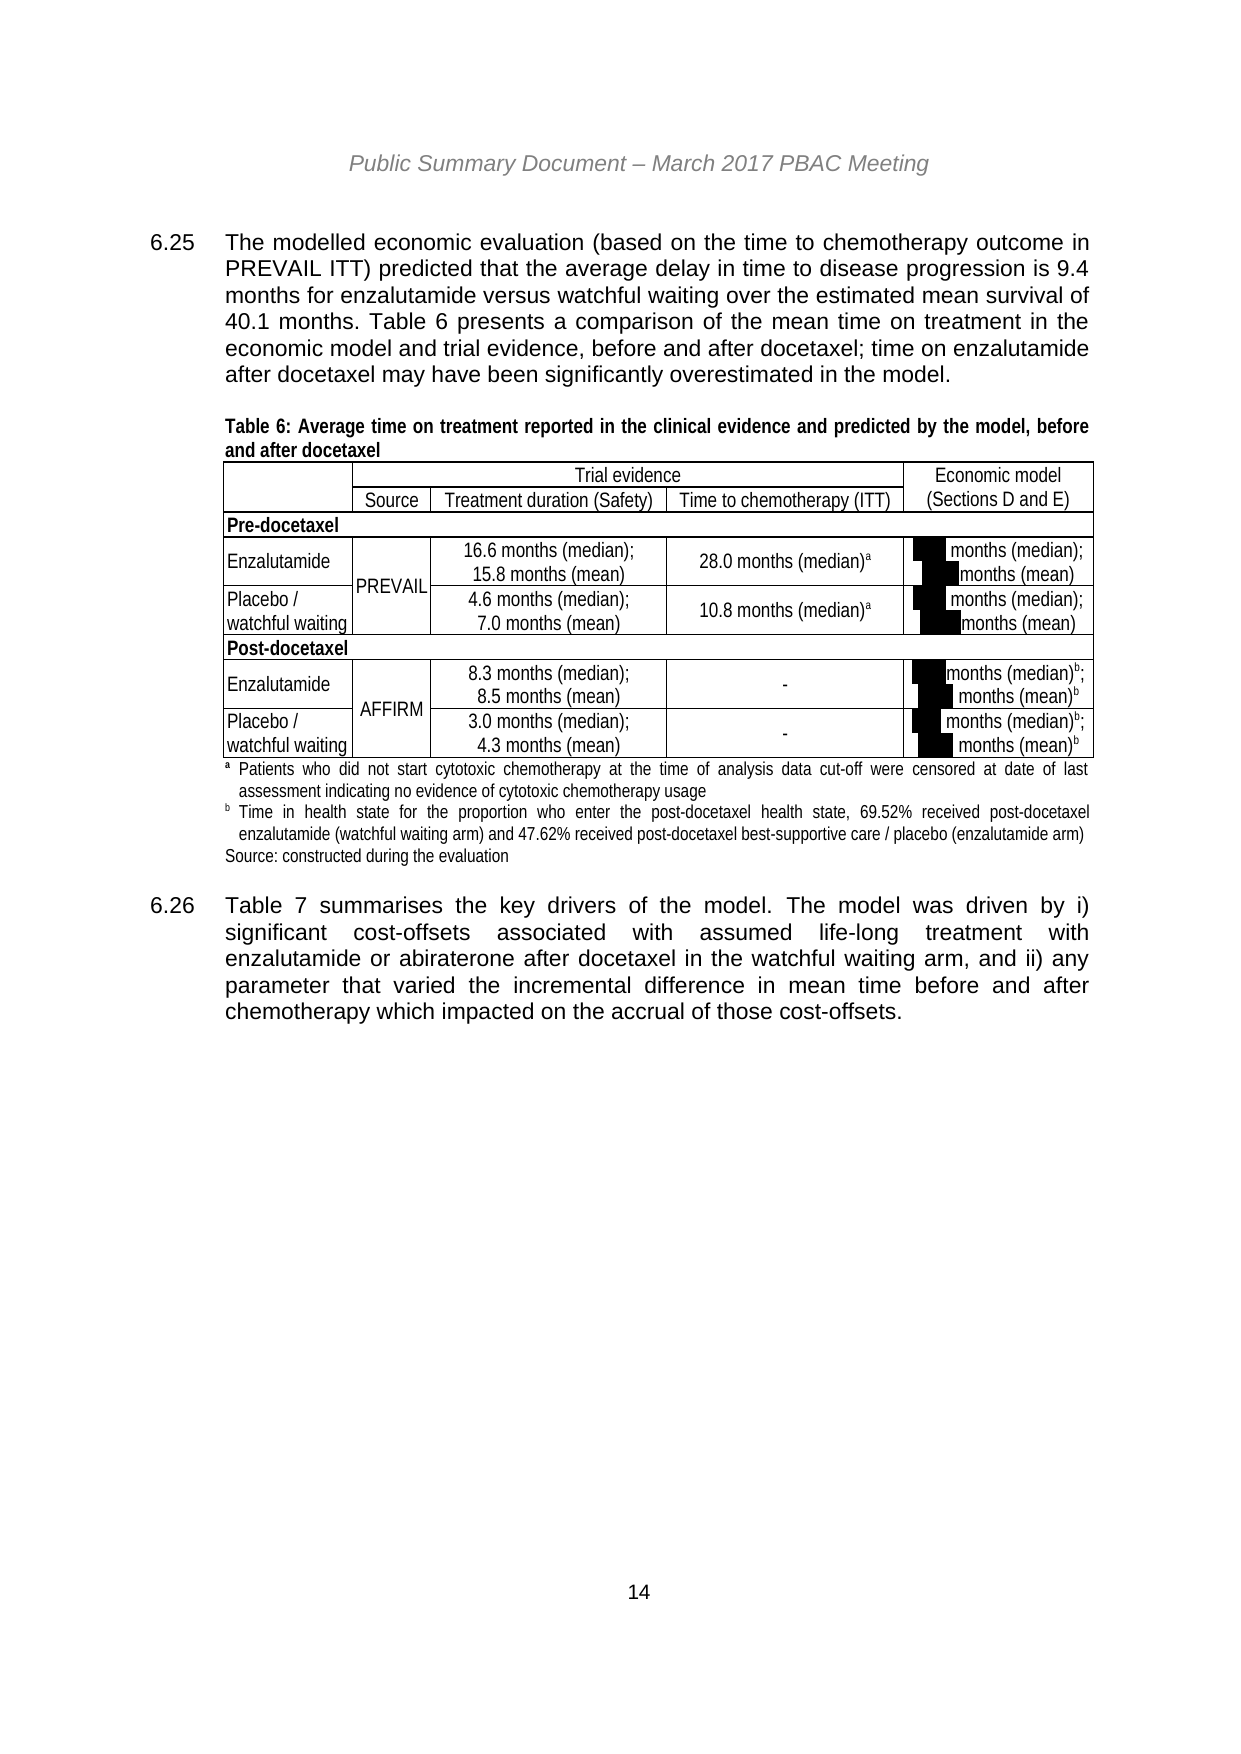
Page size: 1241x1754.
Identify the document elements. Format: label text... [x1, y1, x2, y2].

table_cell '''''''''' months (median); ''''''''''' months (mean) [946, 586, 1093, 634]
table_cell 16.6 months (median); 15.8 months (mean) [431, 538, 666, 585]
table_cell Enzalutamide [224, 660, 352, 708]
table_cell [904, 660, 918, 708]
table_cell Placebo / watchful waiting [224, 709, 352, 757]
table_header Trial evidence [353, 463, 903, 486]
table_cell - [667, 709, 903, 757]
text b Time in health state for the proportion who enter the post-docetaxel health state, 69.52% received post-docetaxel enzalutamide (watchful waiting arm) and 47.62% received post-docetaxel best-supportive care / placebo (enzalutamide arm) [225, 801, 1090, 844]
table_cell ''''''''' months (median)b; ''''''''''' months (mean)b [946, 660, 1093, 708]
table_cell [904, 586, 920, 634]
table_cell Treatment duration (Safety) [431, 488, 666, 511]
table_cell Post-docetaxel [224, 635, 1093, 659]
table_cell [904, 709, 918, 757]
table_cell 10.8 months (median)a [667, 586, 903, 634]
table_cell - [667, 660, 903, 708]
table_cell ''''''''' months (median)b; ''''''''''' months (mean)b [941, 709, 1093, 757]
text a Patients who did not start cytotoxic chemotherapy at the time of analysis data cut-off were censored at date of last assessment indicating no evidence of cytotoxic chemotherapy usage [225, 758, 1090, 801]
table_cell 28.0 months (median)a [667, 538, 903, 585]
table_cell Source [353, 488, 430, 511]
table_cell Enzalutamide [224, 538, 352, 585]
text Table 6: Average time on treatment reported in the clinical evidence and predicted by the model, before and after docetaxel [225, 413, 1090, 461]
table_cell Placebo / watchful waiting [224, 586, 352, 634]
text Source: constructed during the evaluation [150, 844, 1090, 866]
table_cell 3.0 months (median); 4.3 months (mean) [431, 709, 666, 757]
table_cell PREVAIL [353, 538, 430, 634]
table_cell AFFIRM [353, 660, 430, 757]
table_header Economic model (Sections D and E) [904, 463, 1093, 511]
table_cell Time to chemotherapy (ITT) [667, 488, 903, 511]
table_cell 4.6 months (median); 7.0 months (mean) [431, 586, 666, 634]
table_cell 8.3 months (median); 8.5 months (mean) [431, 660, 666, 708]
list Table 7 summarises the key drivers of the model. The model was driven by i) significant cost-offsets associated with assumed life-long treatment with enzalutamide or abiraterone after docetaxel in the watchful waiting arm, and ii) any parameter that varied the incremental difference in mean time before and after chemotherapy which impacted on the accrual of those cost-offsets. [150, 892, 1090, 1024]
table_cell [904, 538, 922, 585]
list The modelled economic evaluation (based on the time to chemotherapy outcome in PREVAIL ITT) predicted that the average delay in time to disease progression is 9.4 months for enzalutamide versus watchful waiting over the estimated mean survival of 40.1 months. Table 6 presents a comparison of the mean time on treatment in the economic model and trial evidence, before and after docetaxel; time on enzalutamide after docetaxel may have been significantly overestimated in the model. [150, 229, 1090, 387]
table_cell Pre-docetaxel [224, 513, 1093, 536]
table_header [224, 463, 352, 511]
table_cell '''''''''' months (median); '''''''''' months (mean) [946, 538, 1093, 585]
